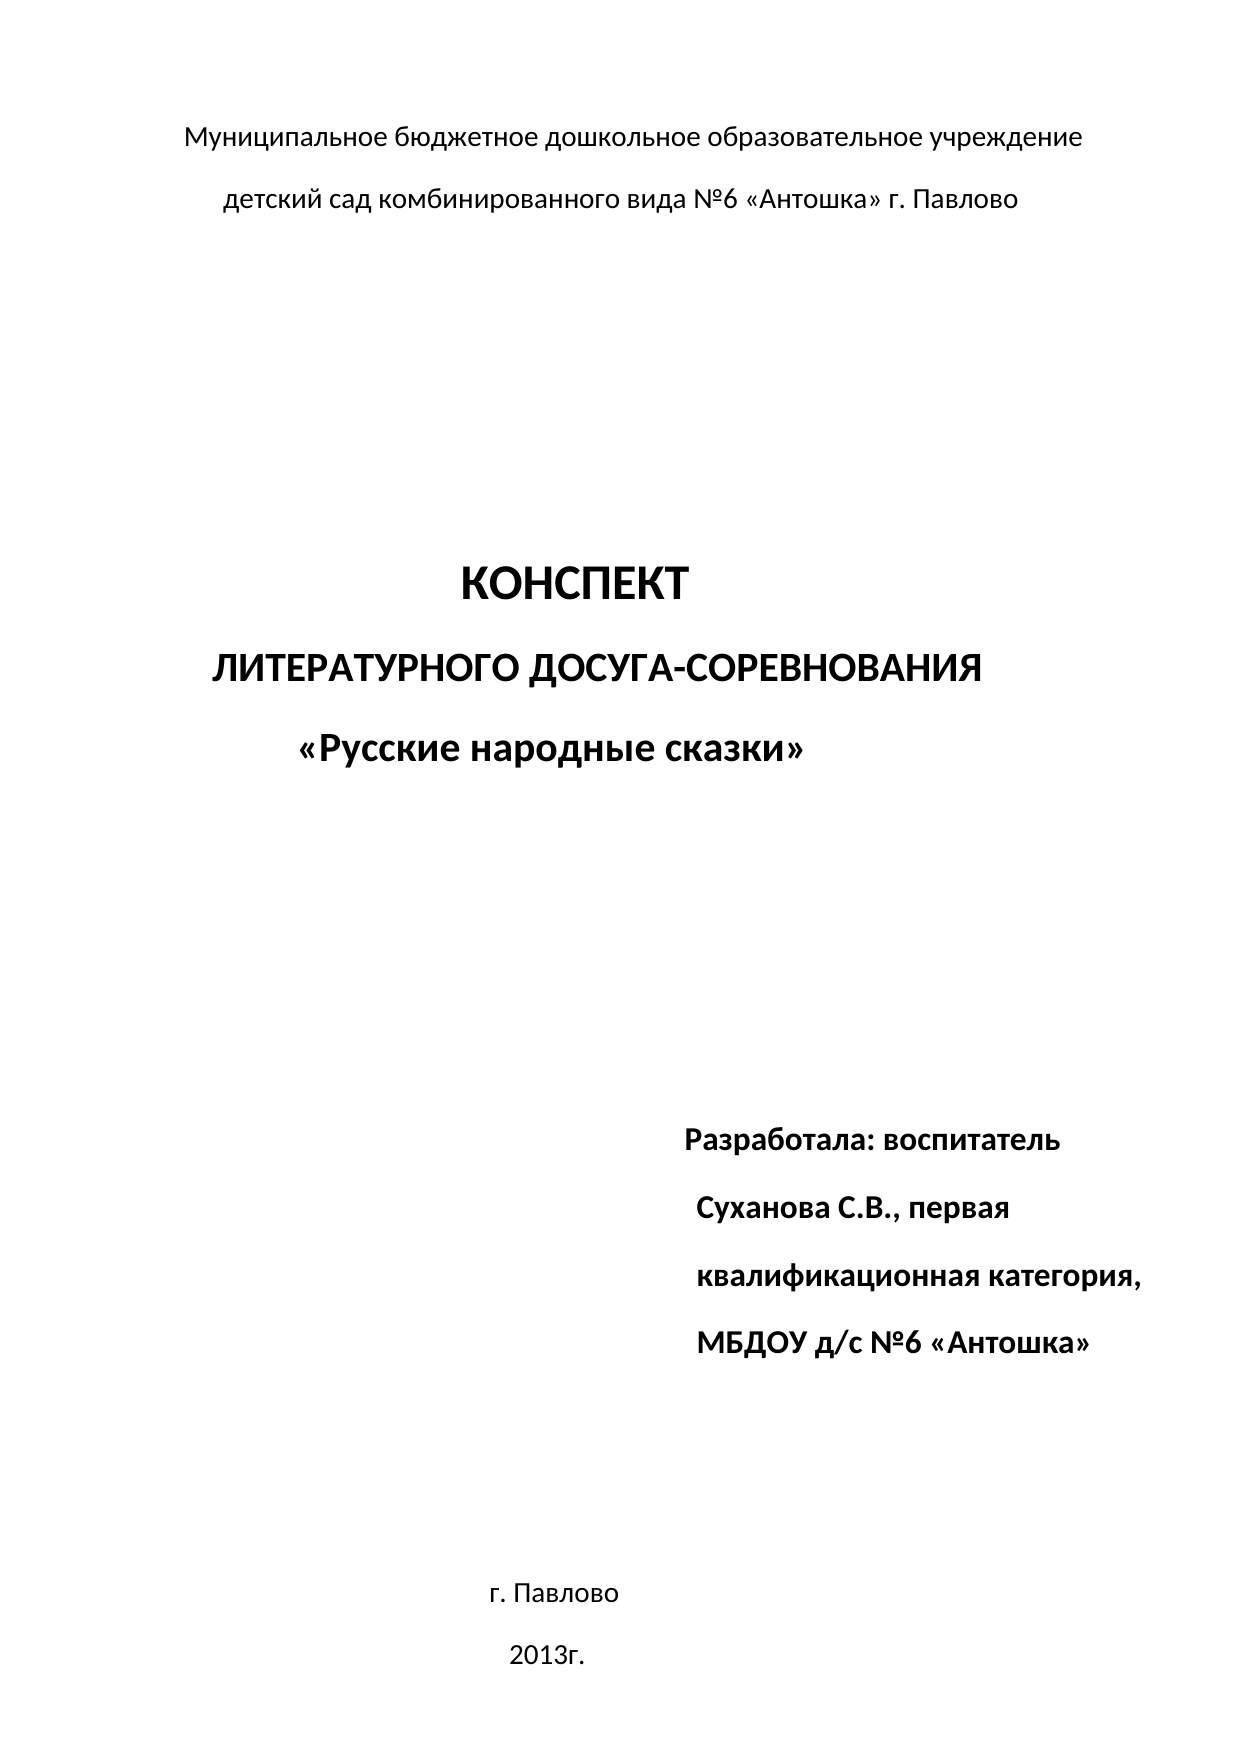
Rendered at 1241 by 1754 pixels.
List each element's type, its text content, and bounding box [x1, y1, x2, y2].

text Муниципальное бюджетное дошкольное образовательное учреждение [183, 118, 1152, 154]
text квалификационная категория, [252, 1254, 1152, 1294]
text г. Павлово [252, 1574, 1152, 1610]
text «Русские народные сказки» [183, 721, 1152, 772]
text Суханова С.В., первая [252, 1186, 1152, 1227]
text ЛИТЕРАТУРНОГО ДОСУГА-СОРЕВНОВАНИЯ [183, 641, 1152, 692]
text МБДОУ д/с №6 «Антошка» [252, 1321, 1152, 1362]
text Разработала: воспитатель [252, 1118, 1152, 1158]
text 2013г. [252, 1636, 1152, 1672]
text детский сад комбинированного вида №6 «Антошка» г. Павлово [183, 180, 1152, 216]
text КОНСПЕКТ [183, 551, 1152, 612]
